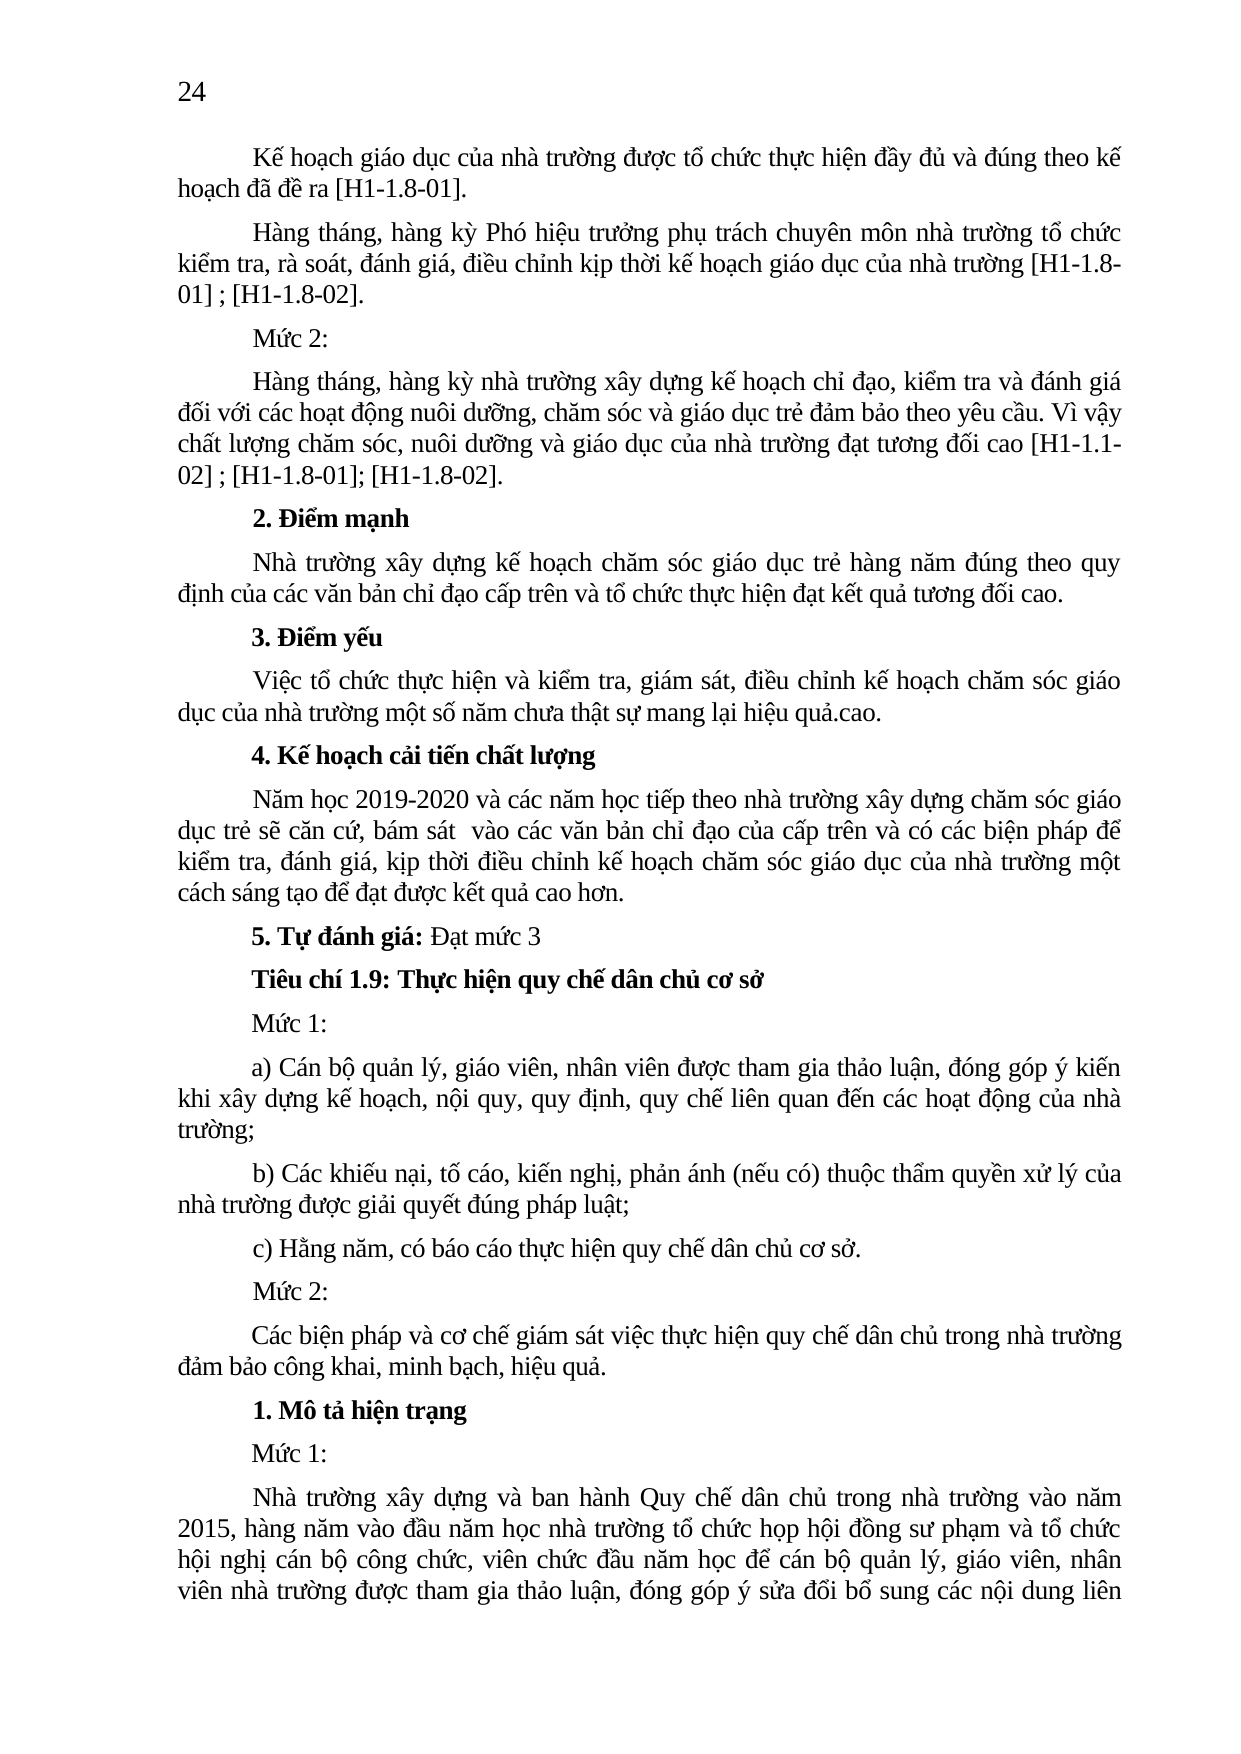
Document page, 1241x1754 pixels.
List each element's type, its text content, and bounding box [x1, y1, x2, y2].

text Mức 1: [177, 1437, 1122, 1468]
text Năm học 2019-2020 và các năm học tiếp theo nhà trường xây dựng chăm sóc giáo dục trẻ sẽ căn cứ, bám sát vào các văn bản chỉ đạo của cấp trên và có các biện pháp để kiểm tra, đánh giá, kịp thời điều chỉnh kế hoạch chăm sóc giáo dục của nhà trường một cách sáng tạo để đạt được kết quả cao hơn. [177, 783, 1122, 907]
text Hàng tháng, hàng kỳ nhà trường xây dựng kế hoạch chỉ đạo, kiểm tra và đánh giá đối với các hoạt động nuôi dưỡng, chăm sóc và giáo dục trẻ đảm bảo theo yêu cầu. Vì vậy chất lượng chăm sóc, nuôi dưỡng và giáo dục của nhà trường đạt tương đối cao [H1-1.1-02] ; [H1-1.8-01]; [H1-1.8-02]. [177, 365, 1122, 490]
text Các biện pháp và cơ chế giám sát việc thực hiện quy chế dân chủ trong nhà trường đảm bảo công khai, minh bạch, hiệu quả. [177, 1319, 1122, 1381]
text a) Cán bộ quản lý, giáo viên, nhân viên được tham gia thảo luận, đóng góp ý kiến khi xây dựng kế hoạch, nội quy, quy định, quy chế liên quan đến các hoạt động của nhà trường; [177, 1051, 1122, 1144]
text Nhà trường xây dựng kế hoạch chăm sóc giáo dục trẻ hàng năm đúng theo quy định của các văn bản chỉ đạo cấp trên và tổ chức thực hiện đạt kết quả tương đối cao. [177, 546, 1122, 608]
text Kế hoạch giáo dục của nhà trường được tổ chức thực hiện đầy đủ và đúng theo kế hoạch đã đề ra [H1-1.8-01]. [177, 141, 1122, 203]
text Mức 2: [177, 322, 1122, 353]
text Tiêu chí 1.9: Thực hiện quy chế dân chủ cơ sở [177, 964, 1122, 995]
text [177, 1481, 1122, 1606]
text c) Hằng năm, có báo cáo thực hiện quy chế dân chủ cơ sở. [177, 1232, 1122, 1263]
text 5. Tự đánh giá: Đạt mức 3 [177, 920, 1122, 951]
text Mức 1: [177, 1007, 1122, 1038]
text 4. Kế hoạch cải tiến chất lượng [177, 739, 1122, 770]
text 1. Mô tả hiện trạng [177, 1394, 1122, 1425]
text 3. Điểm yếu [177, 621, 1122, 652]
text Mức 2: [177, 1275, 1122, 1306]
text Việc tổ chức thực hiện và kiểm tra, giám sát, điều chỉnh kế hoạch chăm sóc giáo dục của nhà trường một số năm chưa thật sự mang lại hiệu quả.cao. [177, 664, 1122, 727]
text 2. Điểm mạnh [177, 502, 1122, 533]
text b) Các khiếu nại, tố cáo, kiến nghị, phản ánh (nếu có) thuộc thẩm quyền xử lý của nhà trường được giải quyết đúng pháp luật; [177, 1157, 1122, 1219]
text Hàng tháng, hàng kỳ Phó hiệu trưởng phụ trách chuyên môn nhà trường tổ chức kiểm tra, rà soát, đánh giá, điều chỉnh kịp thời kế hoạch giáo dục của nhà trường [H1-1.8-01] ; [H1-1.8-02]. [177, 216, 1122, 309]
